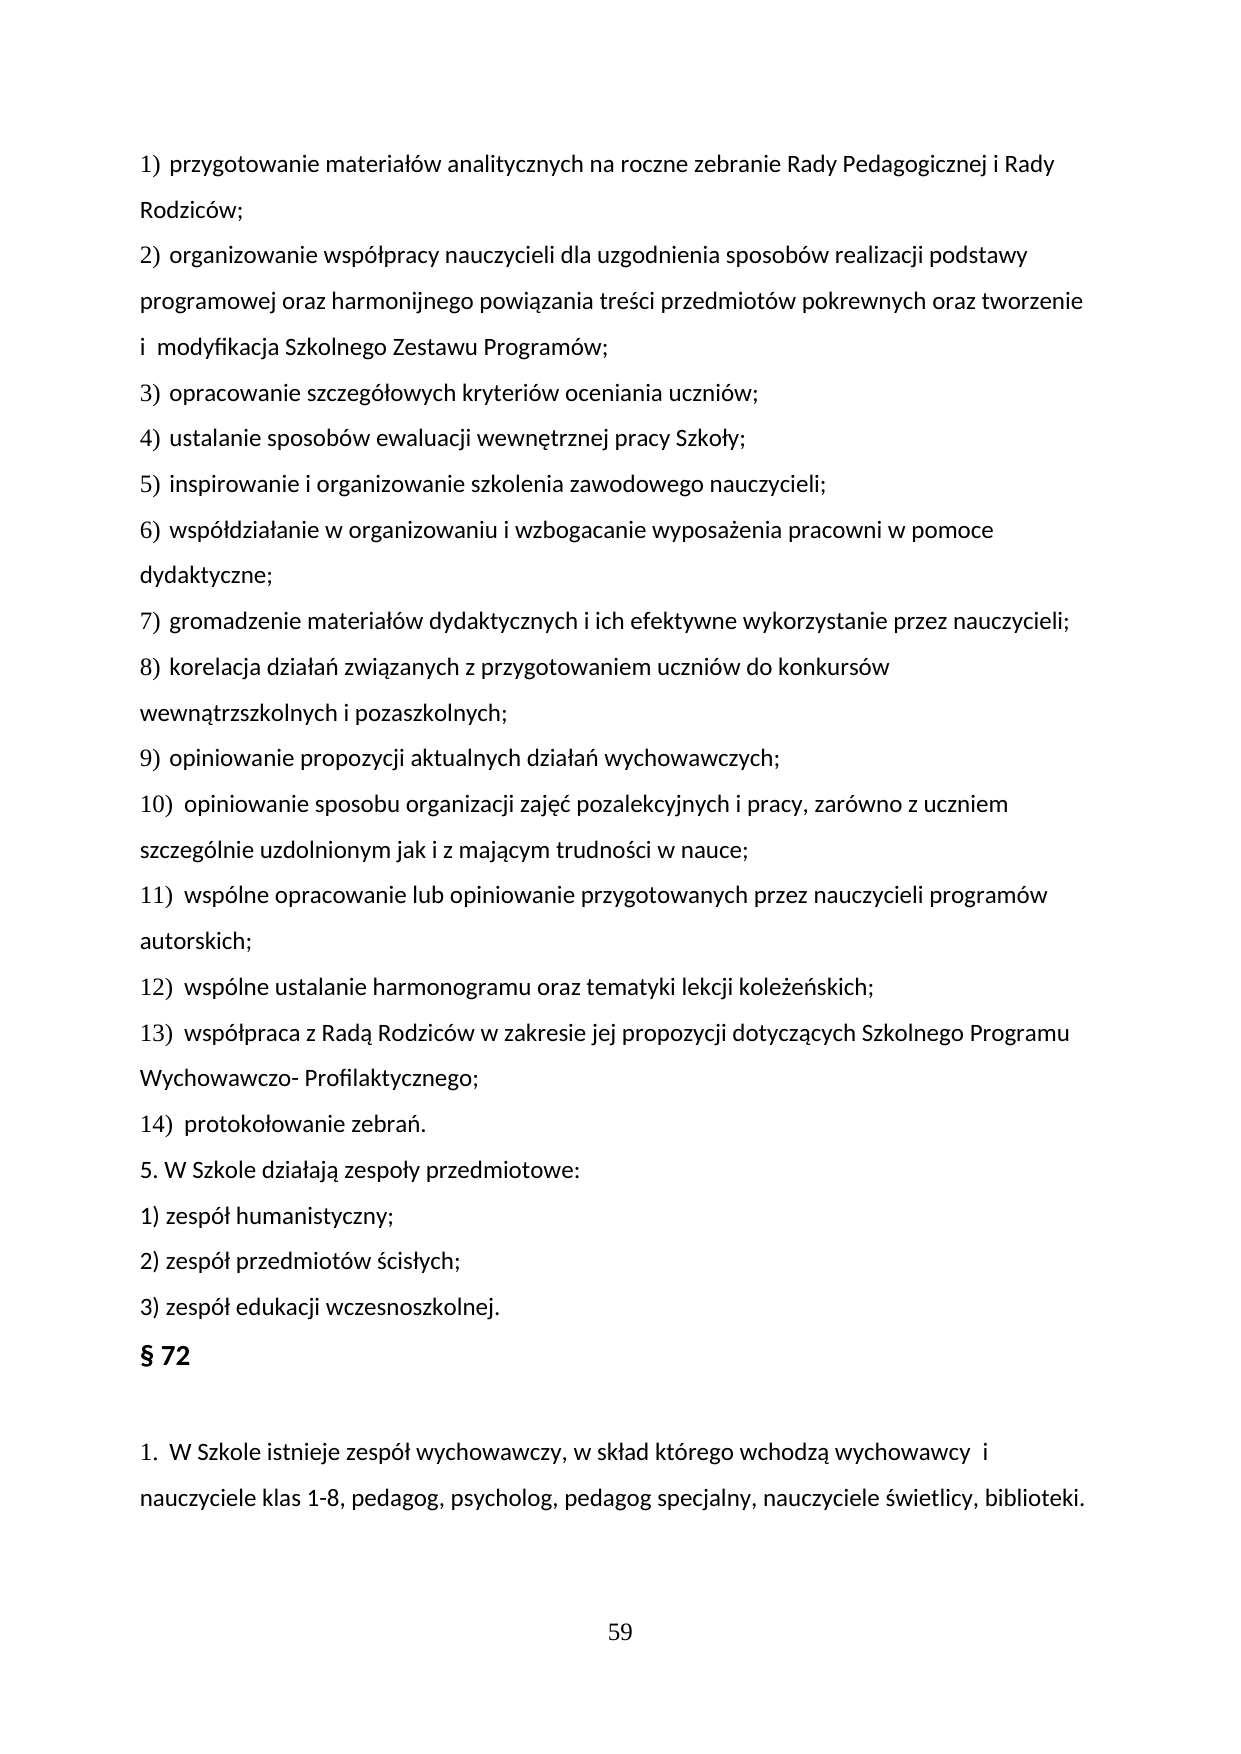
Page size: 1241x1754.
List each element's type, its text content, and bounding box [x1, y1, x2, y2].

text 1) zespół humanistyczny; [139, 1200, 472, 1230]
list protokołowanie zebrań. [139, 1108, 1093, 1139]
list opracowanie szczegółowych kryteriów oceniania uczniów; [139, 377, 1093, 407]
list inspirowanie i organizowanie szkolenia zawodowego nauczycieli; [139, 468, 1093, 499]
text 3) zespół edukacji wczesnoszkolnej. [139, 1291, 1093, 1322]
list opiniowanie sposobu organizacji zajęć pozalekcyjnych i pracy, zarówno z uczniem szczególnie uzdolnionym jak i z mającym trudności w nauce; [139, 788, 1093, 864]
list wspólne ustalanie harmonogramu oraz tematyki lekcji koleżeńskich; [139, 971, 1093, 1002]
text 5. W Szkole działają zespoły przedmiotowe: [139, 1154, 1093, 1184]
text 2) zespół przedmiotów ścisłych; [139, 1246, 472, 1276]
list opiniowanie propozycji aktualnych działań wychowawczych; [139, 742, 1093, 773]
list korelacja działań związanych z przygotowaniem uczniów do konkursów wewnątrzszkolnych i pozaszkolnych; [139, 651, 1093, 727]
list W Szkole istnieje zespół wychowawczy, w skład którego wchodzą wychowawcy i nauczyciele klas 1-8, pedagog, psycholog, pedagog specjalny, nauczyciele świetlicy, biblioteki. [139, 1436, 1093, 1512]
list ustalanie sposobów ewaluacji wewnętrznej pracy Szkoły; [139, 422, 1093, 453]
text § 72 [139, 1337, 1093, 1373]
list przygotowanie materiałów analitycznych na roczne zebranie Rady Pedagogicznej i Rady Rodziców; [139, 148, 1093, 224]
list gromadzenie materiałów dydaktycznych i ich efektywne wykorzystanie przez nauczycieli; [139, 605, 1093, 636]
list organizowanie współpracy nauczycieli dla uzgodnienia sposobów realizacji podstawy programowej oraz harmonijnego powiązania treści przedmiotów pokrewnych oraz tworzenie i modyfikacja Szkolnego Zestawu Programów; [139, 239, 1093, 361]
list współdziałanie w organizowaniu i wzbogacanie wyposażenia pracowni w pomoce dydaktyczne; [139, 514, 1093, 590]
list wspólne opracowanie lub opiniowanie przygotowanych przez nauczycieli programów autorskich; [139, 880, 1093, 956]
list współpraca z Radą Rodziców w zakresie jej propozycji dotyczących Szkolnego Programu Wychowawczo- Profilaktycznego; [139, 1017, 1093, 1093]
